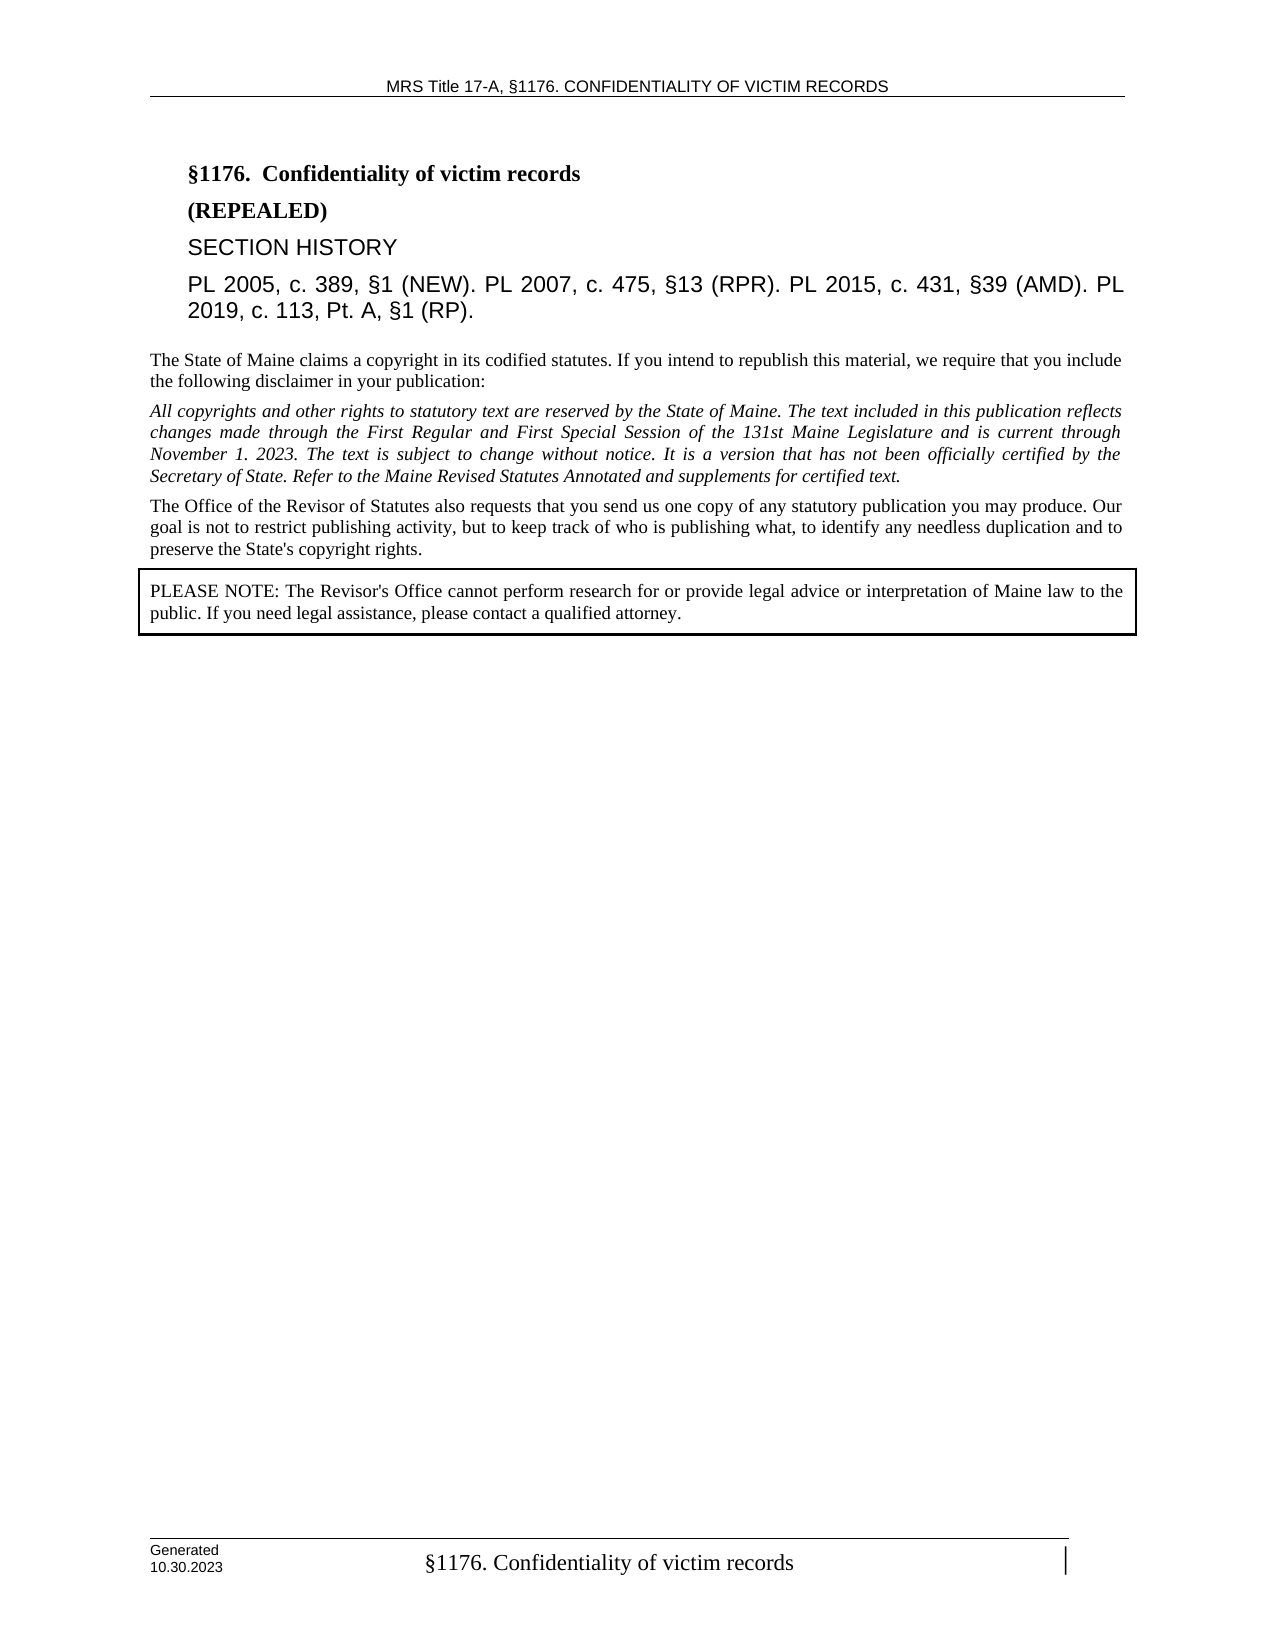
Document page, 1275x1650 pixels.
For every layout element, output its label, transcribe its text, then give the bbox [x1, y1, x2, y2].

text The State of Maine claims a copyright in its codified statutes. If you intend to republish this material, we require that you include the following disclaimer in your publication: [150, 348, 1125, 392]
text SECTION HISTORY [187, 234, 1125, 260]
text The Office of the Revisor of Statutes also requests that you send us one copy of any statutory publication you may produce. Our goal is not to restrict publishing activity, but to keep track of who is publishing what, to identify any needless duplication and to preserve the State's copyright rights. [150, 494, 1125, 559]
text All copyrights and other rights to statutory text are reserved by the State of Maine. The text included in this publication reflects changes made through the First Regular and First Special Session of the 131st Maine Legislature and is current through November 1. 2023 . The text is subject to change without notice. It is a version that has not been officially certified by the Secretary of State. Refer to the Maine Revised Statutes Annotated and supplements for certified text. [150, 400, 1125, 486]
text (REPEALED) [187, 197, 1125, 223]
text PLEASE NOTE: The Revisor's Office cannot perform research for or provide legal advice or interpretation of Maine law to the public. If you need legal assistance, please contact a qualified attorney. [140, 570, 1135, 633]
text §1176. Confidentiality of victim records [187, 160, 1125, 187]
text PL 2005, c. 389, §1 (NEW). PL 2007, c. 475, §13 (RPR). PL 2015, c. 431, §39 (AMD). PL 2019, c. 113, Pt. A, §1 (RP). [187, 271, 1125, 323]
